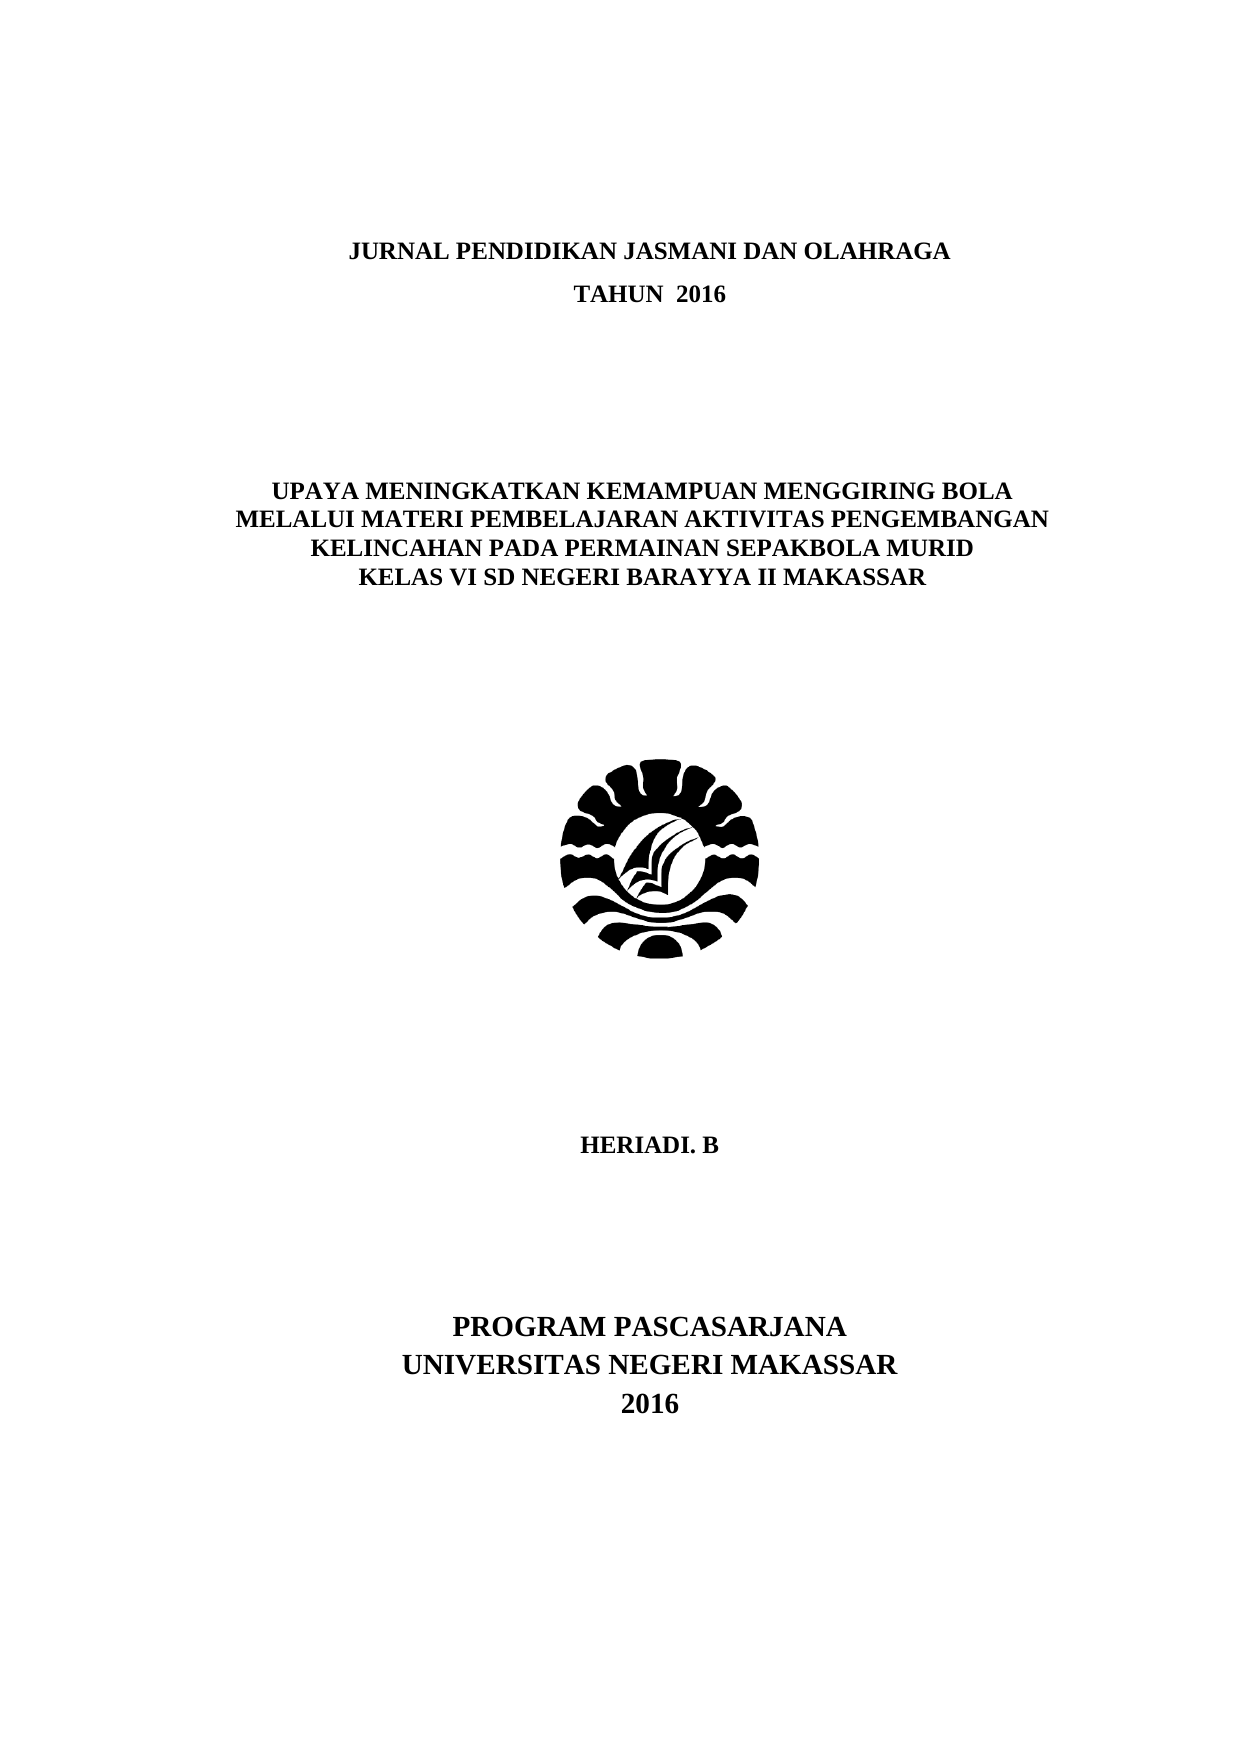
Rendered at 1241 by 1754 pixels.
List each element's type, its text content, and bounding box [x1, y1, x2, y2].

text PROGRAM PASCASARJANA [236, 1309, 1063, 1342]
text 2016 [236, 1386, 1063, 1419]
text UPAYA MENINGKATKAN KEMAMPUAN MENGGIRING BOLA MELALUI MATERI PEMBELAJARAN AKTIVITAS PENGEMBANGAN [221, 476, 1063, 533]
text JURNAL PENDIDIKAN JASMANI DAN OLAHRAGA [236, 236, 1063, 265]
text KELAS VI SD NEGERI BARAYYA II MAKASSAR [221, 562, 1063, 591]
text HERIADI. B [236, 1130, 1063, 1159]
text UNIVERSITAS NEGERI MAKASSAR [236, 1347, 1063, 1381]
text TAHUN 2016 [236, 279, 1063, 308]
text KELINCAHAN PADA PERMAINAN SEPAKBOLA MURID [221, 533, 1063, 562]
picture [470, 746, 870, 972]
